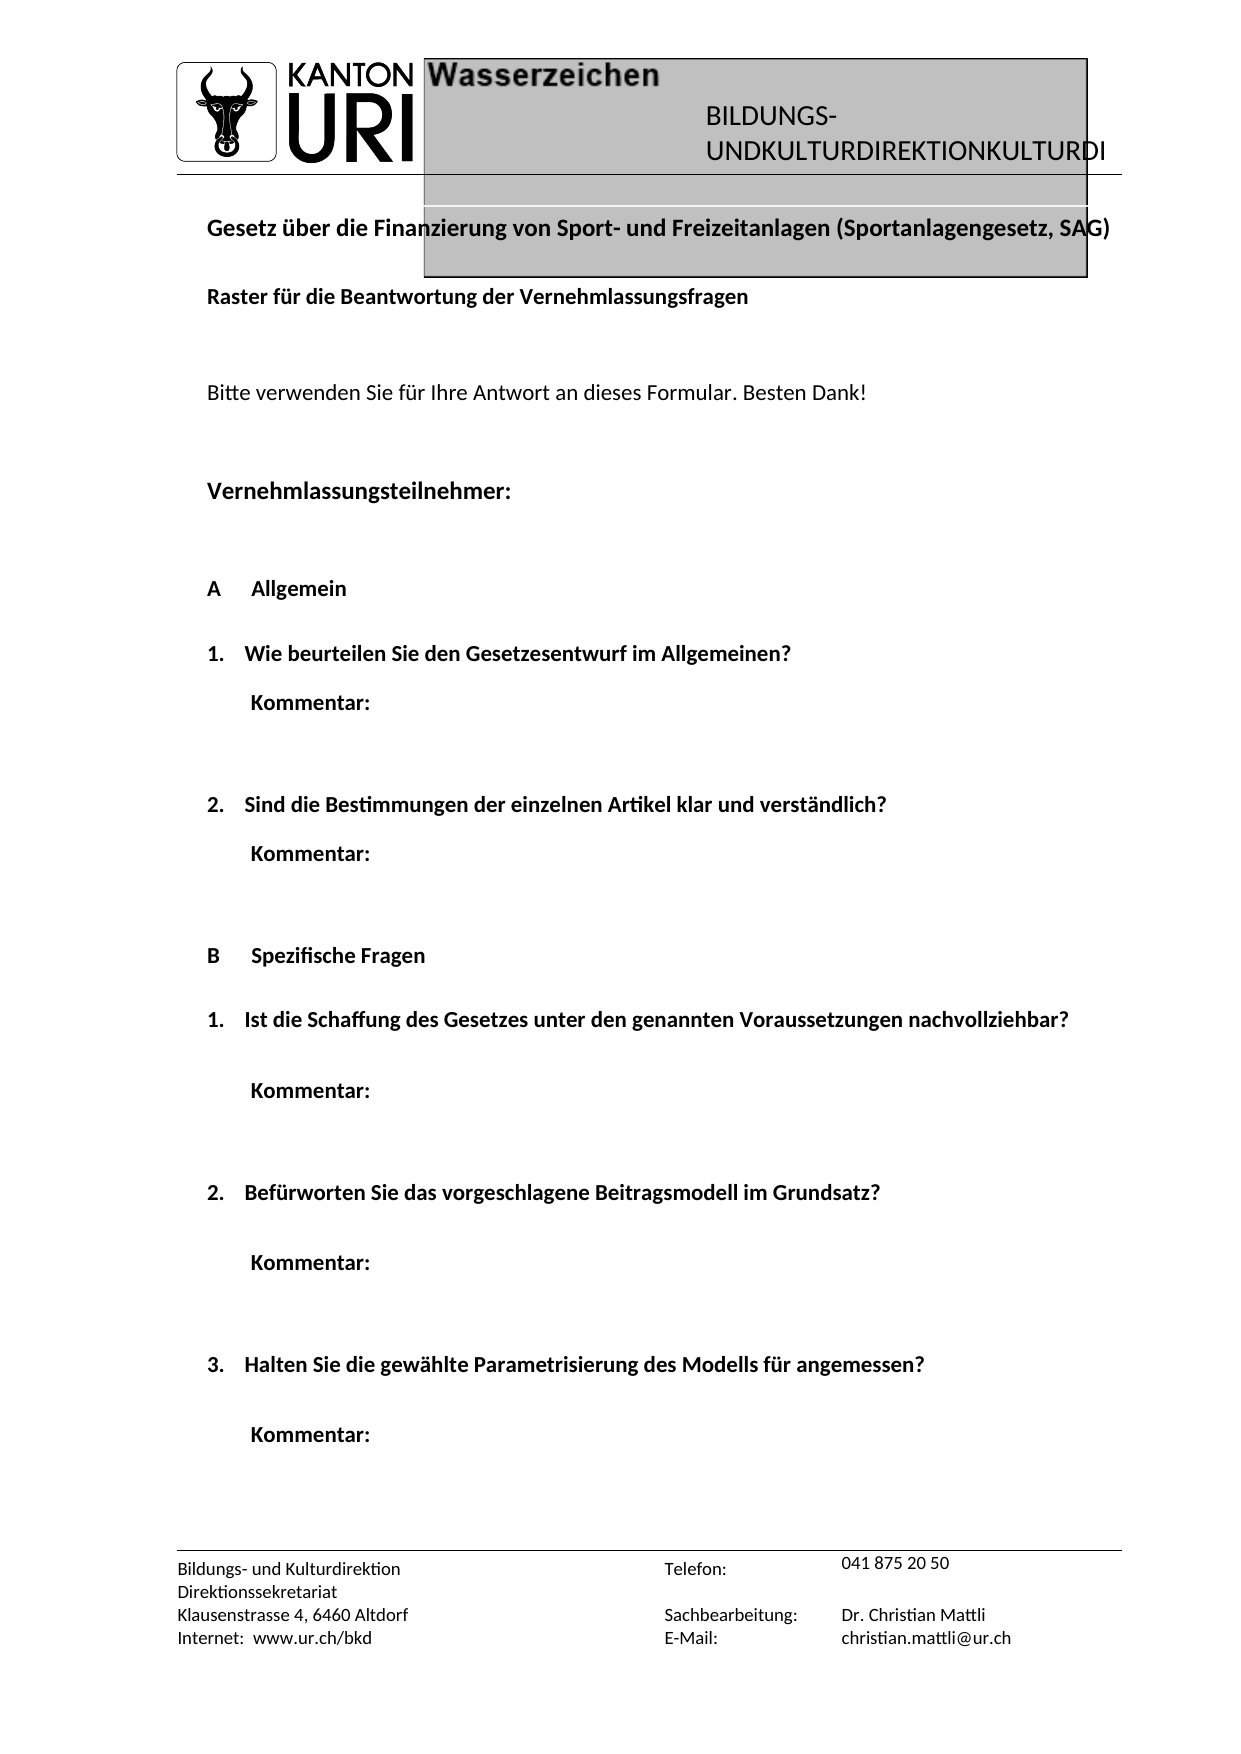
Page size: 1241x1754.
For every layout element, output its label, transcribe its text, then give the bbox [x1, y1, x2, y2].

text Raster für die Beantwortung der Vernehmlassungsfragen [207, 282, 1122, 310]
table_header Kommentar: [207, 681, 951, 758]
text B Spezifische Fragen [207, 941, 1122, 969]
list Halten Sie die gewählte Parametrisierung des Modells für angemessen? [207, 1350, 1122, 1378]
list Sind die Bestimmungen der einzelnen Artikel klar und verständlich? [207, 790, 1122, 818]
text Gesetz über die Finanzierung von Sport- und Freizeitanlagen (Sportanlagengesetz, SAG) [207, 212, 1122, 242]
text A Allgemein [207, 574, 1122, 602]
list Ist die Schaffung des Gesetzes unter den genannten Voraussetzungen nachvollziehbar? [207, 1006, 1122, 1033]
list Wie beurteilen Sie den Gesetzesentwurf im Allgemeinen? [207, 639, 1122, 667]
table_header Kommentar: [207, 1240, 951, 1317]
picture [0, 0, 1241, 207]
table_header Kommentar: [207, 1413, 951, 1489]
text Bitte verwenden Sie für Ihre Antwort an dieses Formular. Besten Dank! [207, 378, 1122, 406]
picture [423, 242, 1088, 278]
text Vernehmlassungsteilnehmer: [207, 475, 1122, 505]
table_header Kommentar: [207, 832, 951, 909]
list Befürworten Sie das vorgeschlagene Beitragsmodell im Grundsatz? [207, 1178, 1122, 1206]
table_header Kommentar: [207, 1068, 951, 1145]
